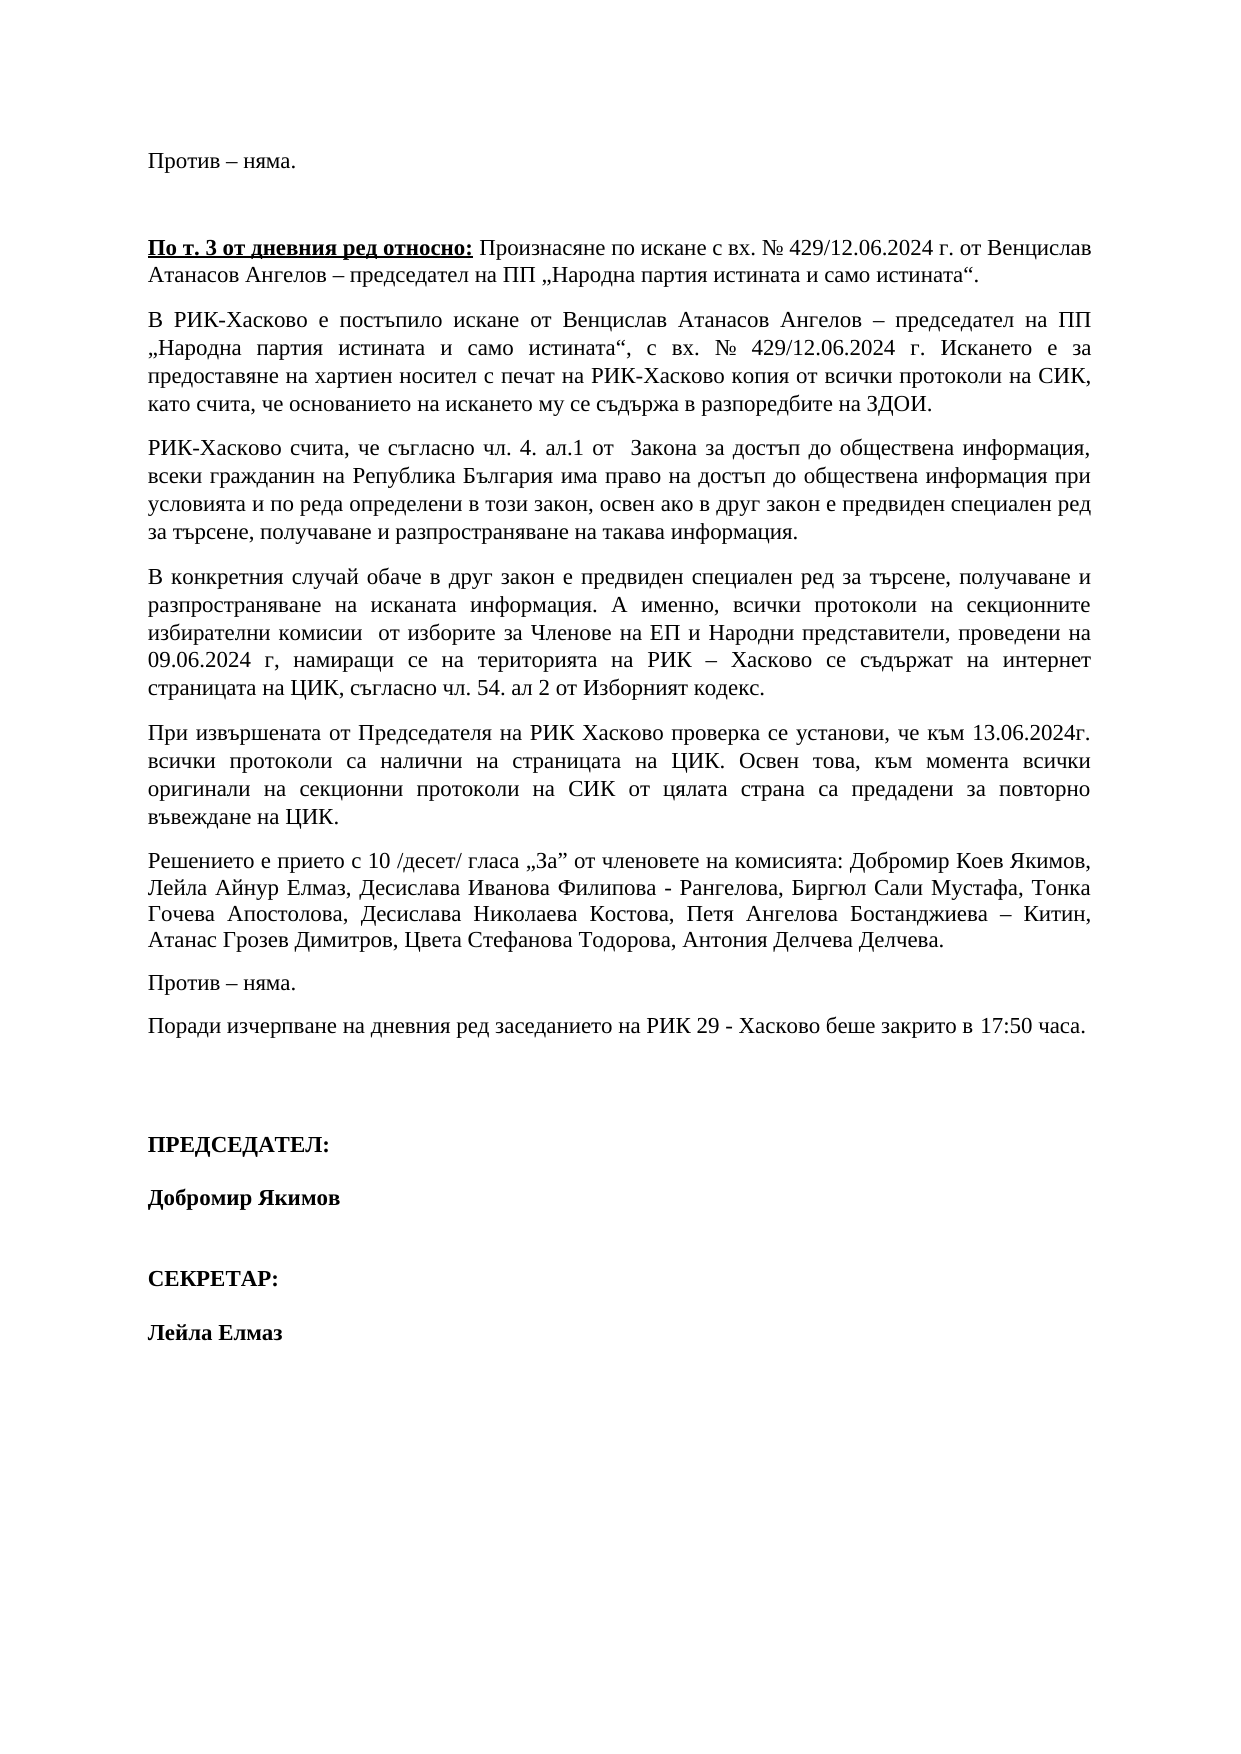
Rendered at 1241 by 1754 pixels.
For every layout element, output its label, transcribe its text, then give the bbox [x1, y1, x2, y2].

text СЕКРЕТАР: [148, 1265, 1093, 1291]
text При извършената от Председателя на РИК Хасково проверка се установи, че към 13.06.2024г. всички протоколи са налични на страницата на ЦИК. Освен това, към момента всички оригинали на секционни протоколи на СИК от цялата страна са предадени за повторно въвеждане на ЦИК. [148, 719, 1093, 829]
text ПРЕДСЕДАТЕЛ: [148, 1132, 1093, 1158]
text В РИК-Хасково е постъпило искане от Венцислав Атанасов Ангелов – председател на ПП „Народна партия истината и само истината“, с вх. № 429/12.06.2024 г. Искането е за предоставяне на хартиен носител с печат на РИК-Хасково копия от всички протоколи на СИК, като счита, че основанието на искането му се съдържа в разпоредбите на ЗДОИ. [148, 306, 1093, 416]
text Лейла Елмаз [148, 1319, 1093, 1346]
text Против – няма. [148, 969, 1093, 996]
text Поради изчерпване на дневния ред заседанието на РИК 29 - Хасково беше закрито в 17:50 часа. [148, 1012, 1093, 1039]
text Решението е прието с 10 /десет/ гласа „За” от членовете на комисията: Добромир Коев Якимов, Лейла Айнур Елмаз, Десислава Иванова Филипова - Рангелова, Биргюл Сали Мустафа, Тонка Гочева Апостолова, Десислава Николаева Костова, Петя Ангелова Бостанджиева – Китин, Атанас Грозев Димитров, Цвета Стефанова Тодорова, Антония Делчева Делчева. [148, 847, 1093, 953]
text РИК-Хасково счита, че съгласно чл. 4. ал.1 от Закона за достъп до обществена информация, всеки гражданин на Република България има право на достъп до обществена информация при условията и по реда определени в този закон, освен ако в друг закон е предвиден специален ред за търсене, получаване и разпространяване на такава информация. [148, 434, 1093, 544]
text Добромир Якимов [148, 1184, 1093, 1211]
text По т. 3 от дневния ред относно: Произнасяне по искане с вх. № 429/12.06.2024 г. от Венцислав Атанасов Ангелов – председател на ПП „Народна партия истината и само истината“. [148, 234, 1093, 288]
text Против – няма. [148, 148, 1093, 174]
text В конкретния случай обаче в друг закон е предвиден специален ред за търсене, получаване и разпространяване на исканата информация. А именно, всички протоколи на секционните избирателни комисии от изборите за Членове на ЕП и Народни представители, проведени на 09.06.2024 г, намиращи се на територията на РИК – Хасково се съдържат на интернет страницата на ЦИК, съгласно чл. 54. ал 2 от Изборният кодекс. [148, 563, 1093, 701]
